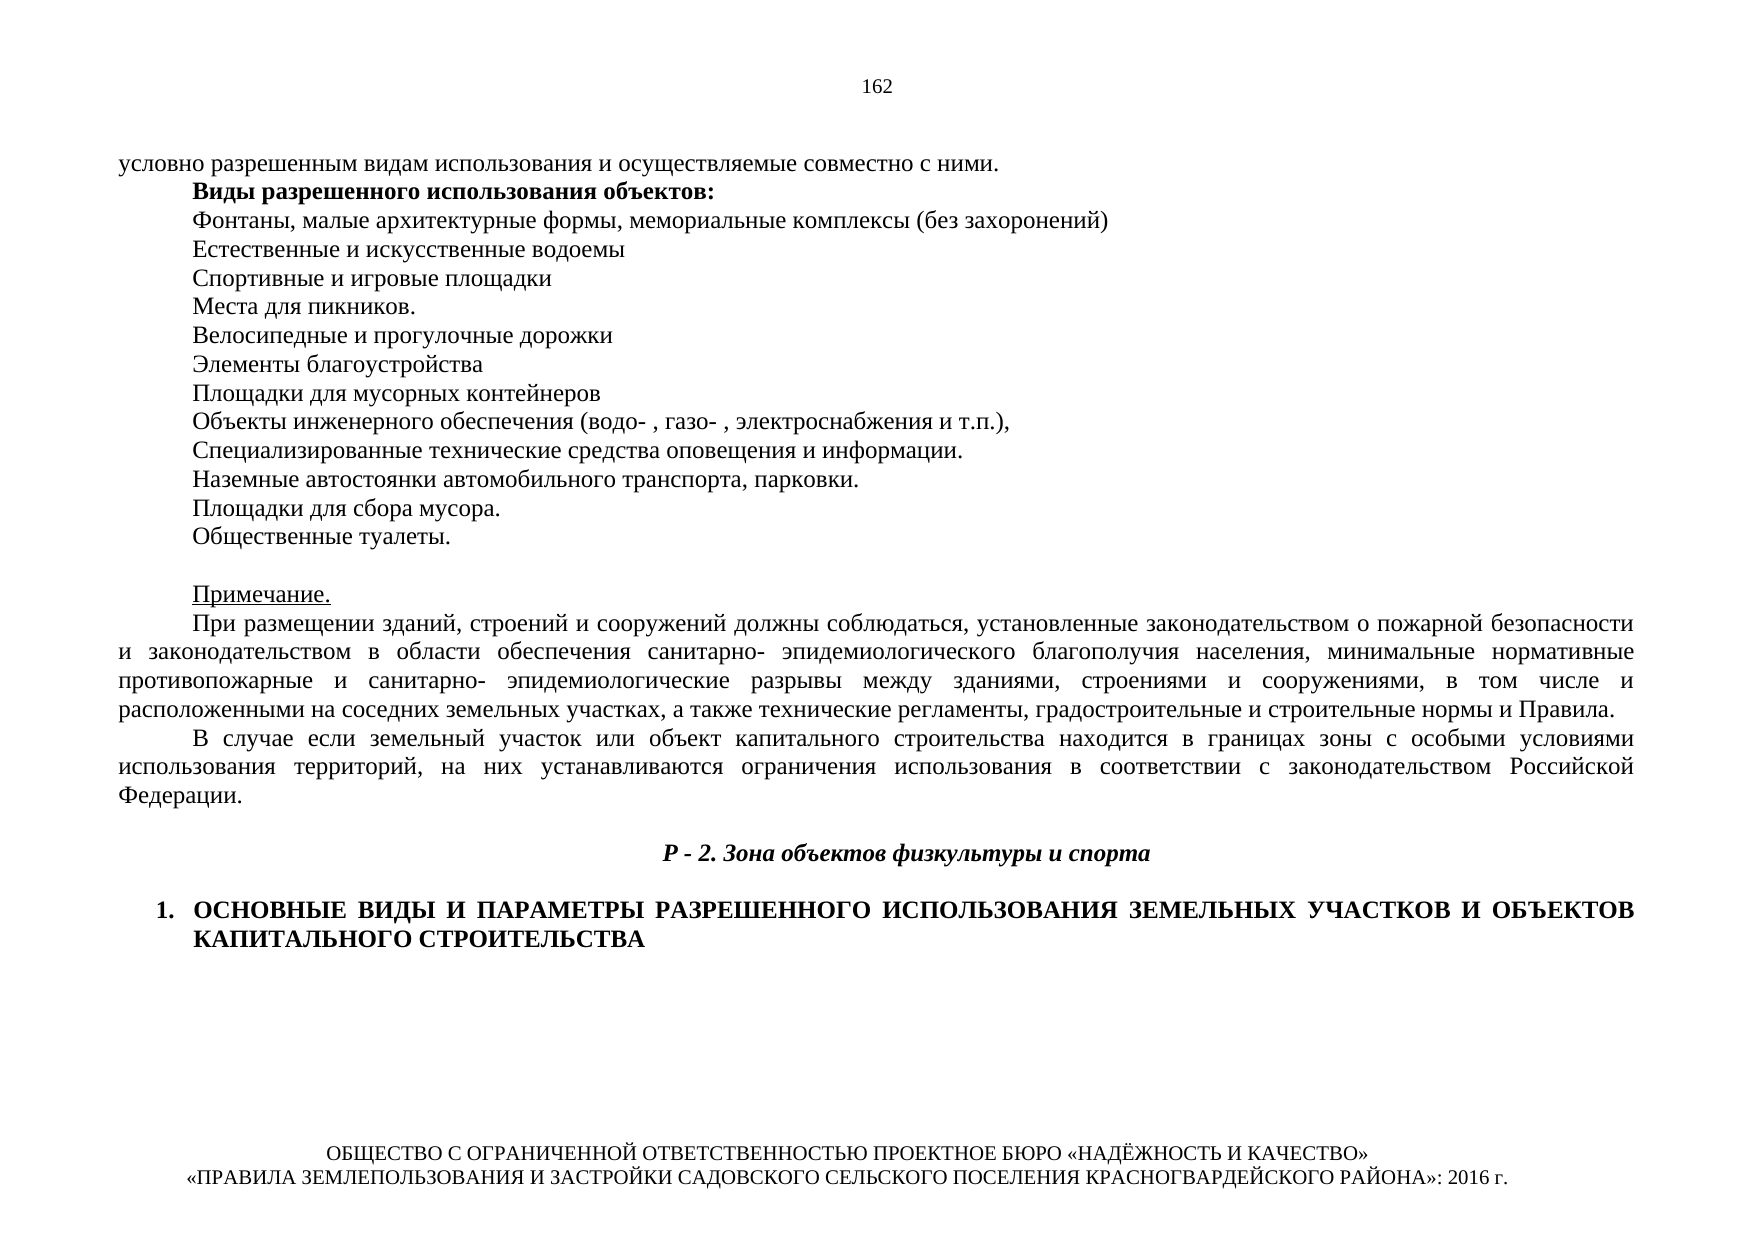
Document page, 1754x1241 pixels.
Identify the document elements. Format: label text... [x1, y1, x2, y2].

text Естественные и искусственные водоемы [118, 234, 1636, 263]
text Элементы благоустройства [118, 349, 1636, 378]
list ОСНОВНЫЕ ВИДЫ И ПАРАМЕТРЫ РАЗРЕШЕННОГО ИСПОЛЬЗОВАНИЯ ЗЕМЕЛЬНЫХ УЧАСТКОВ И ОБЪЕКТОВ КАПИТАЛЬНОГО СТРОИТЕЛЬСТВА [156, 895, 1636, 953]
text При размещении зданий, строений и сооружений должны соблюдаться, установленные законодательством о пожарной безопасности и законодательством в области обеспечения санитарно- эпидемиологического благополучия населения, минимальные нормативные противопожарные и санитарно- эпидемиологические разрывы между зданиями, строениями и сооружениями, в том числе и расположенными на соседних земельных участках, а также технические регламенты, градостроительные и строительные нормы и Правила. [118, 608, 1636, 723]
text Общественные туалеты. [118, 521, 1636, 550]
text Фонтаны, малые архитектурные формы, мемориальные комплексы (без захоронений) [118, 205, 1636, 234]
text Примечание. [118, 579, 1636, 608]
text Р - 2. Зона объектов физкультуры и спорта [118, 838, 1636, 866]
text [118, 148, 1636, 176]
text Велосипедные и прогулочные дорожки [118, 320, 1636, 349]
text Объекты инженерного обеспечения (водо- , газо- , электроснабжения и т.п.), [118, 406, 1636, 435]
text Места для пикников. [118, 291, 1636, 320]
text Спортивные и игровые площадки [118, 263, 1636, 291]
text В случае если земельный участок или объект капитального строительства находится в границах зоны с особыми условиями использования территорий, на них устанавливаются ограничения использования в соответствии с законодательством Российской Федерации. [118, 723, 1636, 809]
text Специализированные технические средства оповещения и информации. [118, 435, 1636, 464]
text Площадки для сбора мусора. [118, 493, 1636, 521]
text Наземные автостоянки автомобильного транспорта, парковки. [118, 464, 1636, 493]
text Площадки для мусорных контейнеров [118, 378, 1636, 406]
text Виды разрешенного использования объектов: [118, 176, 1636, 205]
